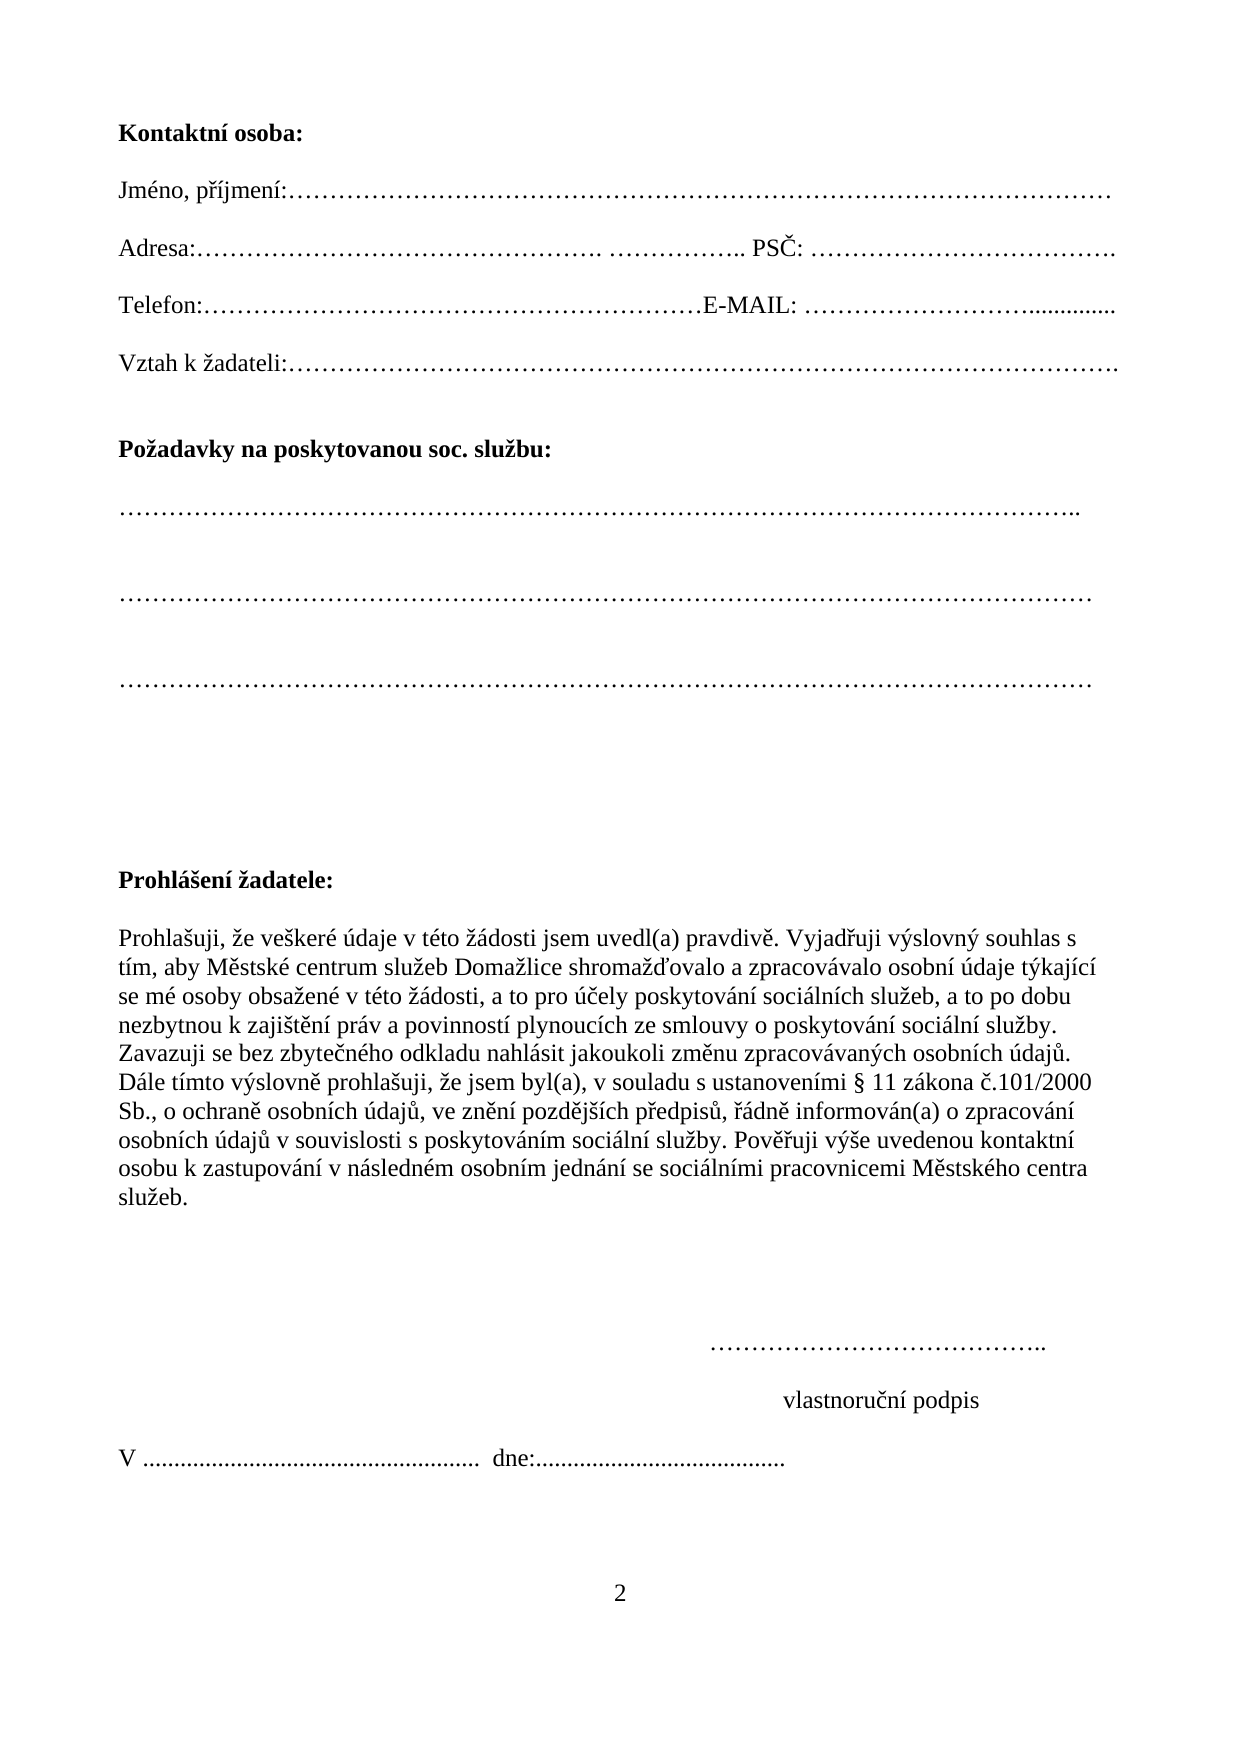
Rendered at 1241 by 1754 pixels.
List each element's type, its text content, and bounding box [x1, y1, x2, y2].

text …………………………………………………………………………………………………….. [118, 492, 1122, 521]
text V ...................................................... dne:........................................ [118, 1443, 1122, 1471]
text Požadavky na poskytovanou soc. službu: [118, 434, 1122, 463]
text Telefon:……………………………………………………E-MAIL: ……………………….............. [118, 291, 1122, 319]
text Prohlášení žadatele: [118, 866, 1122, 894]
text Kontaktní osoba: [118, 118, 1122, 147]
text vlastnoruční podpis [709, 1385, 1122, 1413]
text Adresa:…………………………………………. …………….. PSČ: ………………………………. [118, 233, 1122, 262]
text ………………………………….. [709, 1327, 1122, 1356]
text ……………………………………………………………………………………………………… [118, 664, 1122, 693]
text ……………………………………………………………………………………………………… [118, 578, 1122, 607]
text Vztah k žadateli:………………………………………………………………………………………. [118, 348, 1122, 377]
text Jméno, příjmení:……………………………………………………………………………………… [118, 176, 1122, 204]
text Prohlašuji, že veškeré údaje v této žádosti jsem uvedl(a) pravdivě. Vyjadřuji výslovný souhlas s tím, aby Městské centrum služeb Domažlice shromažďovalo a zpracovávalo osobní údaje týkající se mé osoby obsažené v této žádosti, a to pro účely poskytování sociálních služeb, a to po dobu nezbytnou k zajištění práv a povinností plynoucích ze smlouvy o poskytování sociální služby. Zavazuji se bez zbytečného odkladu nahlásit jakoukoli změnu zpracovávaných osobních údajů. Dále tímto výslovně prohlašuji, že jsem byl(a), v souladu s ustanoveními § 11 zákona č.101/2000 Sb., o ochraně osobních údajů, ve znění pozdějších předpisů, řádně informován(a) o zpracování osobních údajů v souvislosti s poskytováním sociální služby. Pověřuji výše uvedenou kontaktní osobu k zastupování v následném osobním jednání se sociálními pracovnicemi Městského centra služeb. [118, 923, 1122, 1211]
